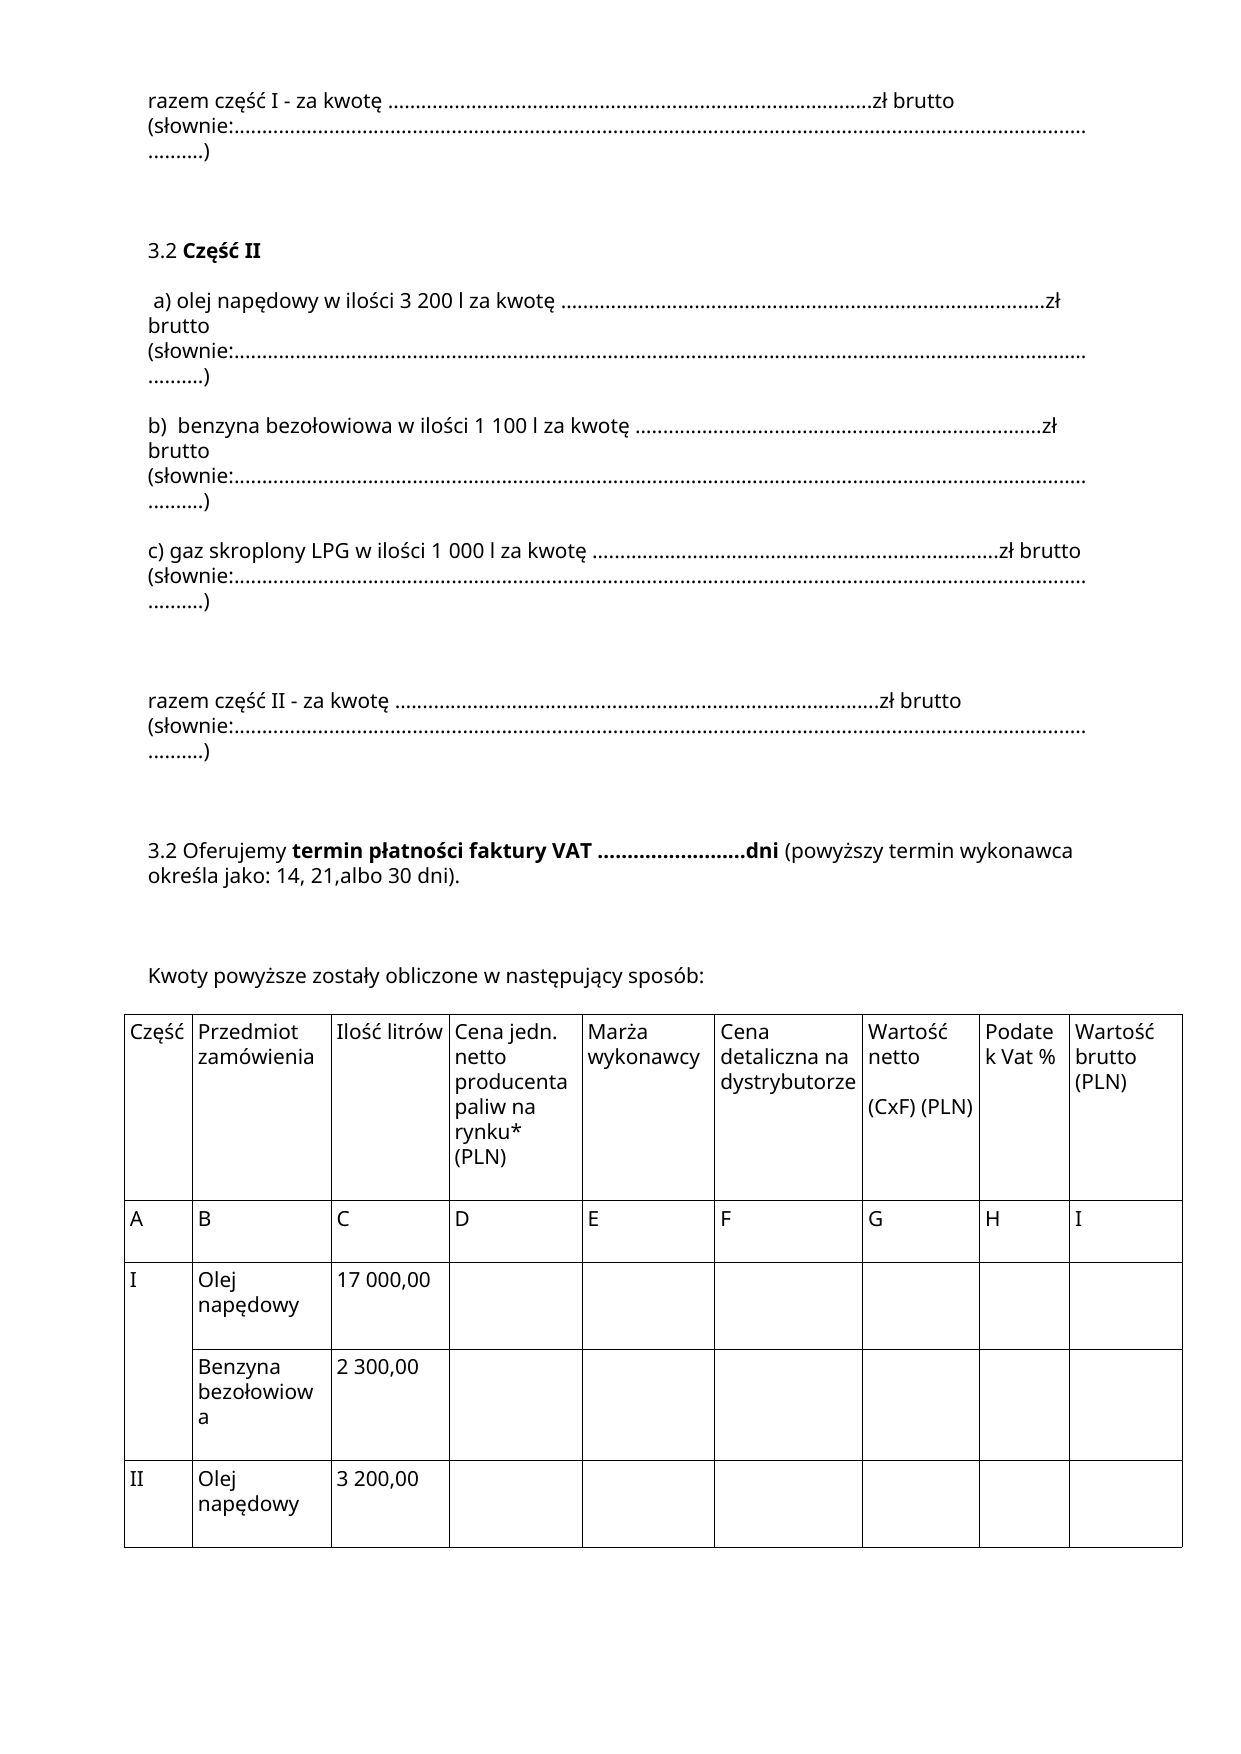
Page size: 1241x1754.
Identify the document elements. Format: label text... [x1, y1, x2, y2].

text 3.2 Część II [148, 239, 1093, 264]
table_cell C [332, 1201, 449, 1262]
text 3.2 Oferujemy termin płatności faktury VAT ………….............dni (powyższy termin wykonawca określa jako: 14, 21,albo 30 dni). [148, 839, 1093, 889]
table_cell [450, 1263, 582, 1349]
table_header Cena jedn. netto producenta paliw na rynku* (PLN) [450, 1015, 582, 1200]
table_cell 2 300,00 [332, 1350, 449, 1460]
table_cell I [125, 1263, 192, 1460]
table_cell [1070, 1461, 1182, 1547]
table_header Wartość brutto (PLN) [1070, 1015, 1182, 1200]
table_cell [450, 1461, 582, 1547]
text Kwoty powyższe zostały obliczone w następujący sposób: [148, 964, 1093, 989]
table_cell [980, 1263, 1069, 1349]
table_cell [980, 1350, 1069, 1460]
text b) benzyna bezołowiowa w ilości 1 100 l za kwotę …......................................................................zł brutto (słownie:...................................................................................................................................................................) [148, 414, 1093, 514]
text c) gaz skroplony LPG w ilości 1 000 l za kwotę …......................................................................zł brutto (słownie:...................................................................................................................................................................) [148, 539, 1093, 614]
table_cell [863, 1263, 979, 1349]
text razem część I - za kwotę …....................................................................................zł brutto (słownie:...................................................................................................................................................................) [148, 89, 1093, 164]
table_cell E [583, 1201, 714, 1262]
table_cell [863, 1461, 979, 1547]
table_cell B [193, 1201, 331, 1262]
table_cell [583, 1350, 714, 1460]
table_cell [863, 1350, 979, 1460]
table_cell Benzyna bezołowiowa [193, 1350, 331, 1460]
table_cell [1070, 1263, 1182, 1349]
table_cell I [1070, 1201, 1182, 1262]
table_cell [715, 1350, 862, 1460]
table_cell [715, 1263, 862, 1349]
table_header Ilość litrów [332, 1015, 449, 1200]
table_cell [1070, 1350, 1182, 1460]
table_cell [715, 1461, 862, 1547]
text a) olej napędowy w ilości 3 200 l za kwotę …....................................................................................zł brutto (słownie:...................................................................................................................................................................) [148, 289, 1093, 389]
table_cell II [125, 1461, 192, 1547]
table_cell [450, 1350, 582, 1460]
table_cell A [125, 1201, 192, 1262]
table_header Podatek Vat % [980, 1015, 1069, 1200]
table_cell [583, 1263, 714, 1349]
table_cell D [450, 1201, 582, 1262]
table_cell 3 200,00 [332, 1461, 449, 1547]
table_cell [980, 1461, 1069, 1547]
table_header Część [125, 1015, 192, 1200]
text razem część II - za kwotę …....................................................................................zł brutto (słownie:...................................................................................................................................................................) [148, 689, 1093, 764]
table_header Przedmiot zamówienia [193, 1015, 331, 1200]
table_cell [583, 1461, 714, 1547]
table_header Marża wykonawcy [583, 1015, 714, 1200]
table_cell F [715, 1201, 862, 1262]
table_header Cena detaliczna na dystrybutorze [715, 1015, 862, 1200]
table_cell 17 000,00 [332, 1263, 449, 1349]
table_cell G [863, 1201, 979, 1262]
table_cell Olej napędowy [193, 1263, 331, 1349]
table_cell H [980, 1201, 1069, 1262]
table_cell Olej napędowy [193, 1461, 331, 1547]
table_header Wartość netto (CxF) (PLN) [863, 1015, 979, 1200]
